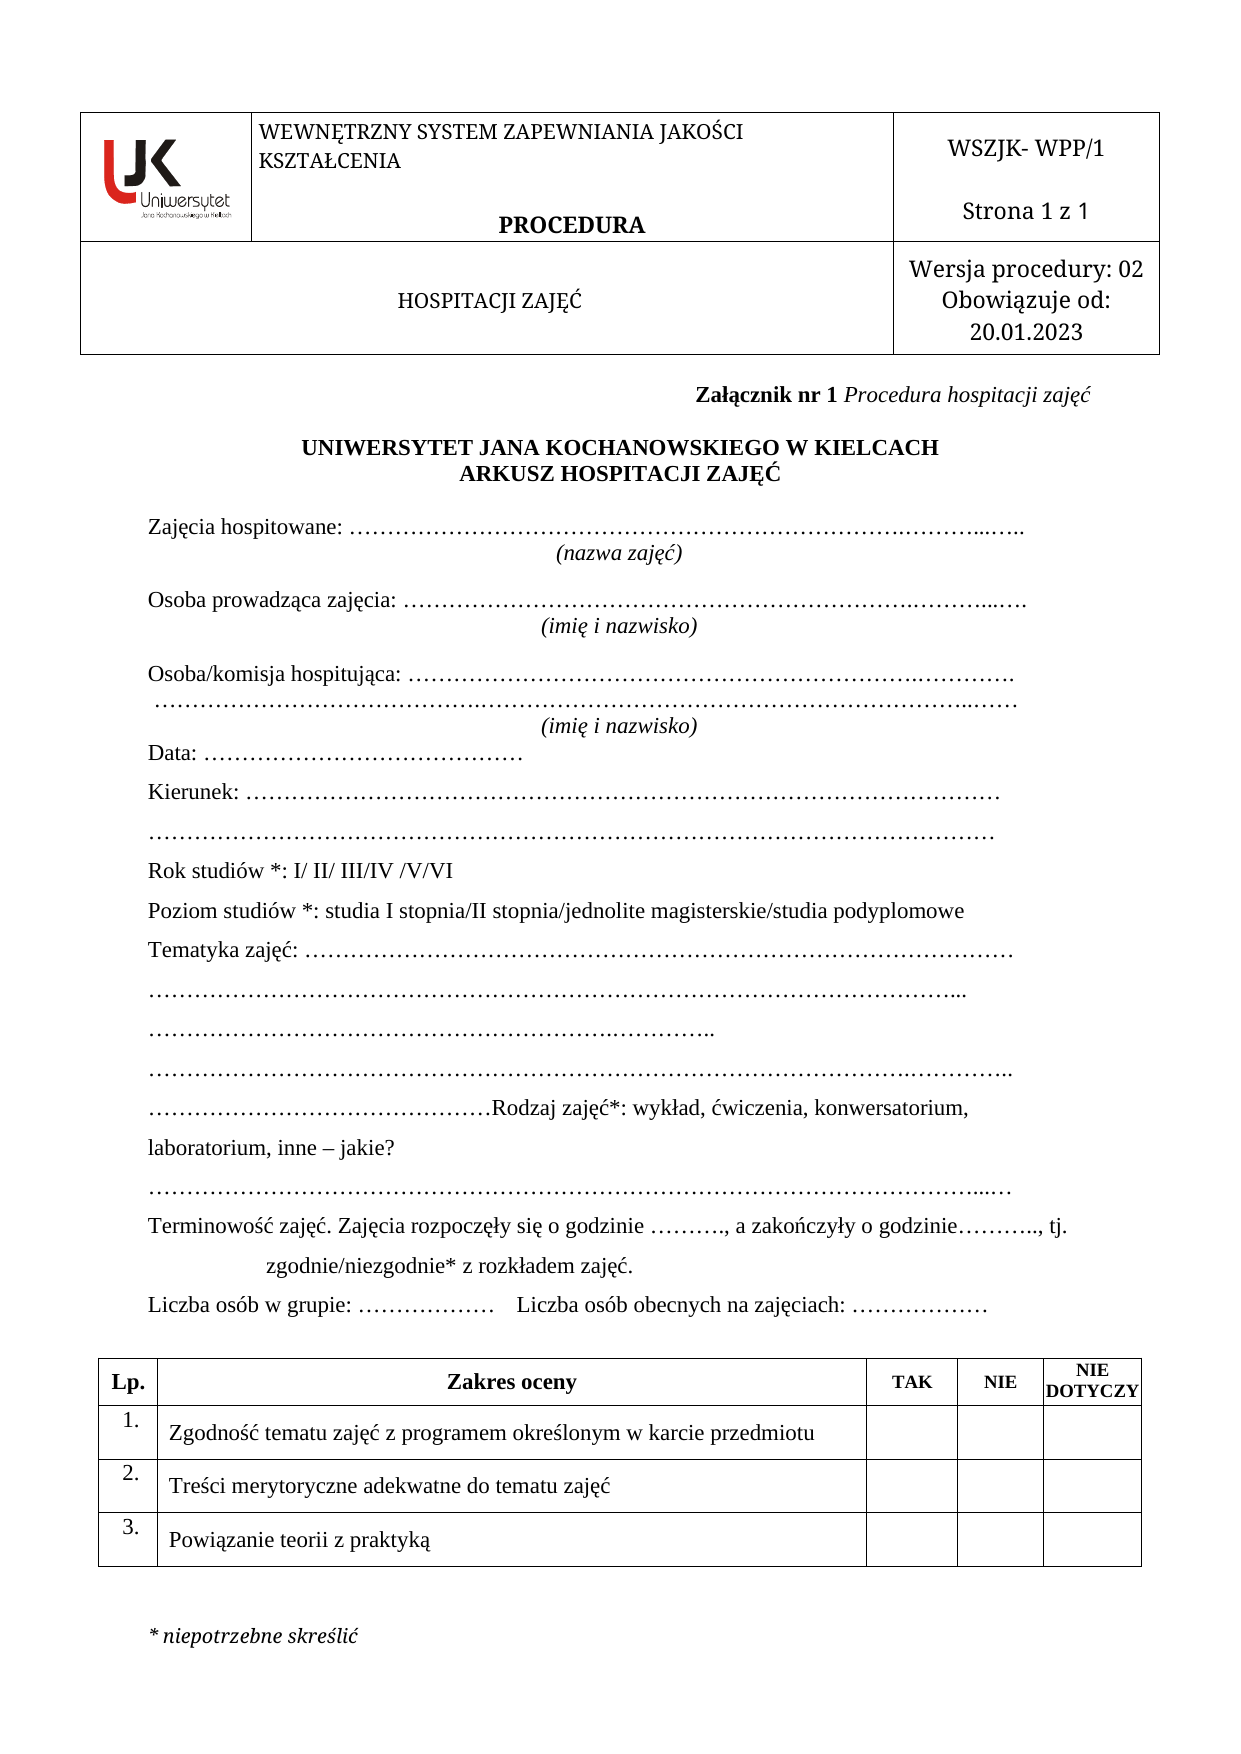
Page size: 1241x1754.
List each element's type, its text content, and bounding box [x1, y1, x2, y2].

table_cell [867, 1460, 957, 1512]
table_header Lp. [99, 1359, 157, 1405]
table_cell Powiązanie teorii z praktyką [158, 1513, 866, 1566]
table_cell [1044, 1513, 1141, 1566]
table_header Zakres oceny [158, 1359, 866, 1405]
table_cell Zgodność tematu zajęć z programem określonym w karcie przedmiotu [158, 1406, 866, 1458]
table_cell [958, 1460, 1043, 1512]
table_header NIE [958, 1359, 1043, 1405]
table_cell [99, 1513, 157, 1566]
text Zajęcia hospitowane: ……………………………………………………………….………...….. [148, 513, 1093, 539]
text (imię i nazwisko) [148, 613, 1093, 639]
text Kierunek: ……………………………………………………………………………………… [148, 778, 1093, 805]
text UNIWERSYTET JANA KOCHANOWSKIEGO W KIELCACH [148, 434, 1093, 460]
text Osoba prowadząca zajęcia: ………………………………………………………….………...…. [148, 586, 1093, 613]
table_cell [99, 1460, 157, 1512]
table_cell [99, 1406, 157, 1458]
text Poziom studiów *: studia I stopnia/II stopnia/jednolite magisterskie/studia podyplomowe [148, 897, 1093, 923]
table_cell [867, 1406, 957, 1458]
text ………………………………………………………………………………………………… [148, 818, 1093, 844]
text …………………………………….………………………………………………………..…… [148, 686, 1093, 712]
text (imię i nazwisko) [148, 712, 1093, 739]
text Terminowość zajęć. Zajęcia rozpoczęły się o godzinie ………., a zakończyły o godzinie……….., tj. zgodnie/niezgodnie* z rozkładem zajęć. [148, 1213, 1093, 1278]
table_header TAK [867, 1359, 957, 1405]
text ARKUSZ HOSPITACJI ZAJĘĆ [148, 460, 1093, 486]
table_cell [958, 1513, 1043, 1566]
table_cell [867, 1513, 957, 1566]
text Rok studiów *: I/ II/ III/IV /V/VI [148, 857, 1093, 884]
table_cell [1044, 1460, 1141, 1512]
table_cell [1044, 1406, 1141, 1458]
table_cell [958, 1406, 1043, 1458]
text Liczba osób w grupie: ……………… Liczba osób obecnych na zajęciach: ……………… [148, 1292, 1093, 1318]
table_cell Treści merytoryczne adekwatne do tematu zajęć [158, 1460, 866, 1512]
table_header NIE DOTYCZY [1044, 1359, 1141, 1405]
text Tematyka zajęć: ………………………………………………………………………………… ……………………………………………………………………………………………...…………………………………………………….…………..……………………………………………………………………………………….…………..………………………………………Rodzaj zajęć*: wykład, ćwiczenia, konwersatorium, laboratorium, inne – jakie? ………………………………………………………………………………………………...… [148, 936, 1093, 1199]
text Data: …………………………………… [148, 739, 1093, 765]
text (nazwa zajęć) [148, 539, 1093, 565]
text Załącznik nr 1 Procedura hospitacji zajęć [148, 381, 1093, 407]
text Osoba/komisja hospitująca: ………………………………………………………….…………. [148, 660, 1093, 686]
